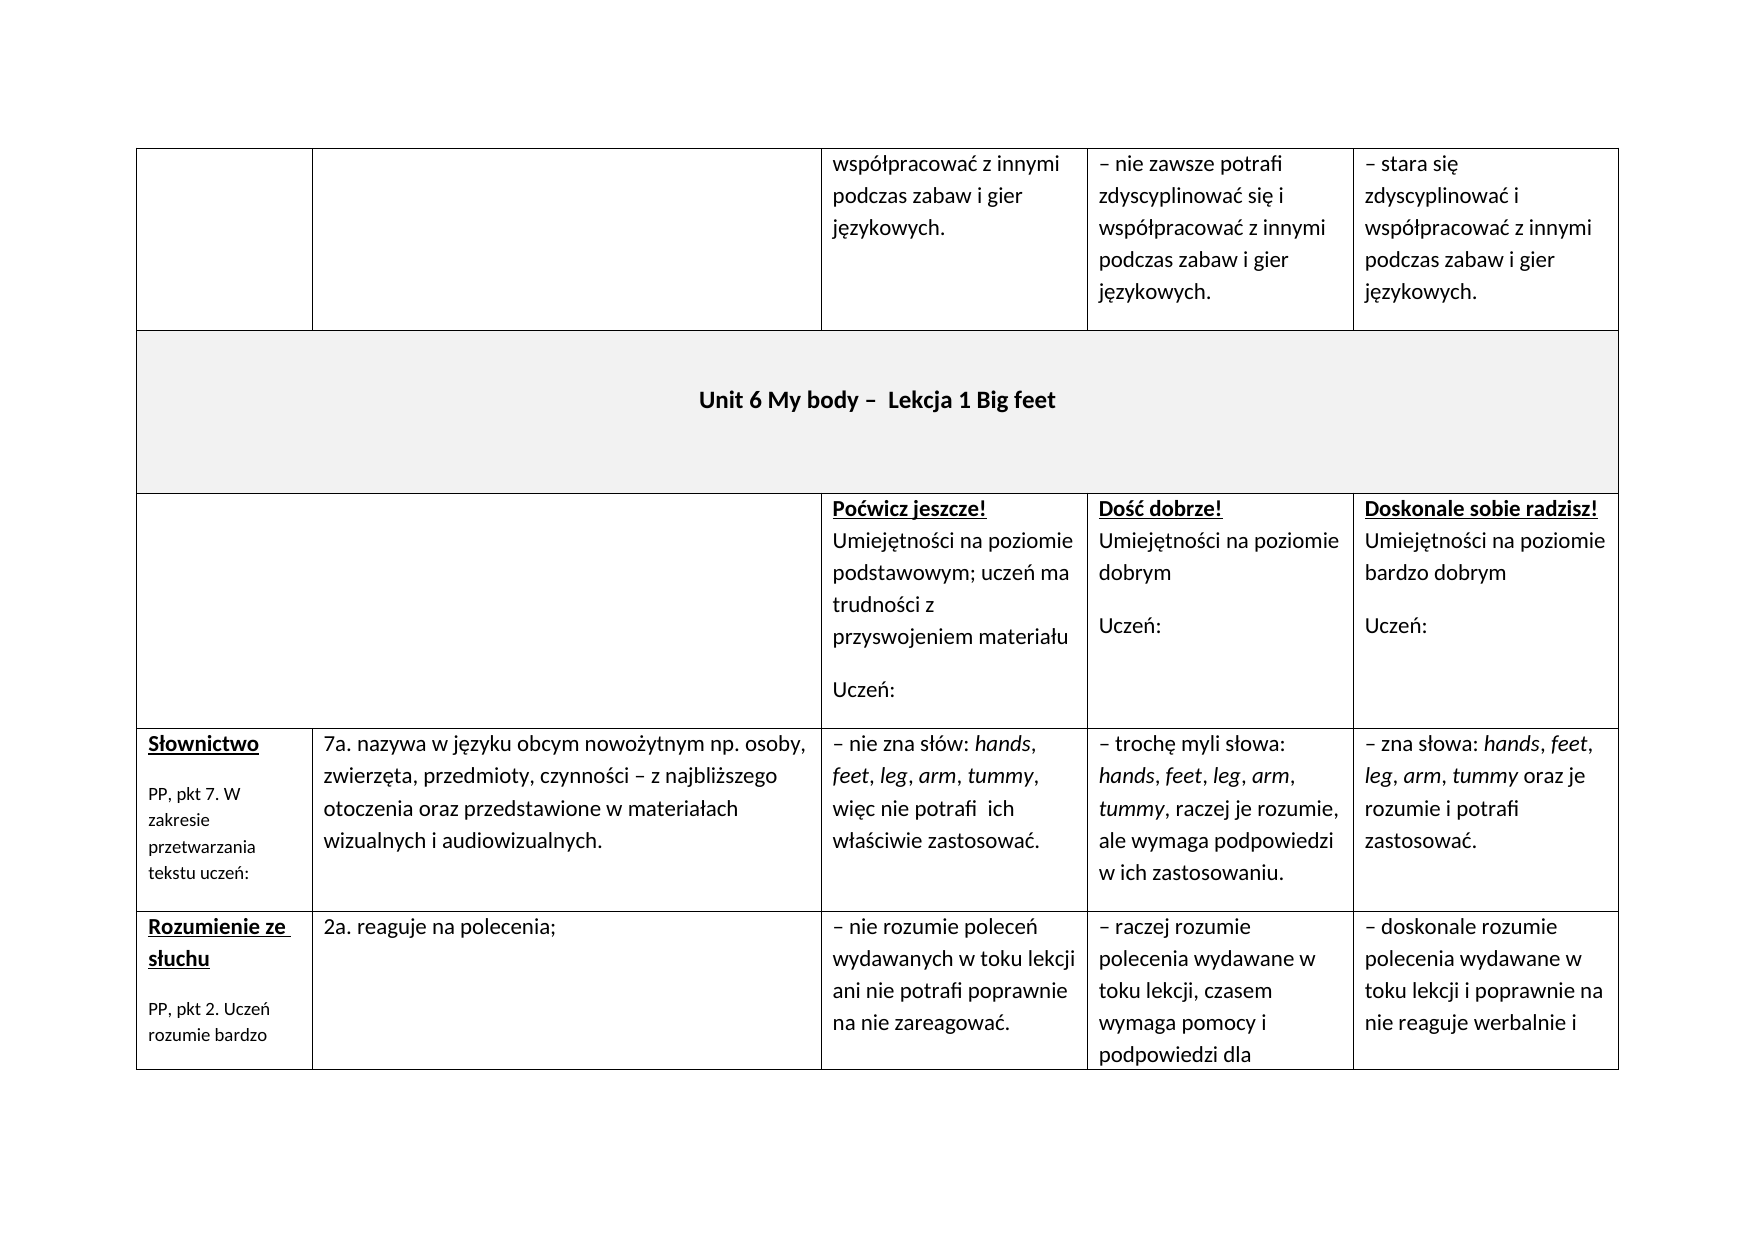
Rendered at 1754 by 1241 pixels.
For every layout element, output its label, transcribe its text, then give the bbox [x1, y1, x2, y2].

table_cell [137, 494, 821, 728]
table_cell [313, 912, 821, 1068]
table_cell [313, 149, 821, 330]
table_cell Dość dobrze! Umiejętności na poziomie dobrym Uczeń: [1088, 494, 1353, 728]
table_cell 7a. nazywa w języku obcym nowożytnym np. osoby, zwierzęta, przedmioty, czynności – z najbliższego otoczenia oraz przedstawione w materiałach wizualnych i audiowizualnych. [313, 729, 821, 911]
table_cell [822, 912, 1087, 1068]
table_cell Unit 6 My body – Lekcja 1 Big feet [137, 331, 1618, 493]
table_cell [1354, 149, 1618, 330]
table_cell – trochę myli słowa: hands, feet, leg, arm, tummy, raczej je rozumie, ale wymaga podpowiedzi w ich zastosowaniu. [1088, 729, 1353, 911]
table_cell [1354, 912, 1618, 1068]
table_cell Doskonale sobie radzisz! Umiejętności na poziomie bardzo dobrym Uczeń: [1354, 494, 1618, 728]
table_cell – zna słowa: hands, feet, leg, arm, tummy oraz je rozumie i potrafi zastosować. [1354, 729, 1618, 911]
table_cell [1088, 149, 1353, 330]
table_cell Poćwicz jeszcze! Umiejętności na poziomie podstawowym; uczeń ma trudności z przyswojeniem materiału Uczeń: [822, 494, 1087, 728]
table_cell – nie zna słów: hands, feet, leg, arm, tummy, więc nie potrafi ich właściwie zastosować. [822, 729, 1087, 911]
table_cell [1088, 912, 1353, 1068]
table_cell Słownictwo PP, pkt 7. W zakresie przetwarzania tekstu uczeń: [137, 729, 312, 911]
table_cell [137, 912, 312, 1068]
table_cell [137, 149, 312, 330]
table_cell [822, 149, 1087, 330]
